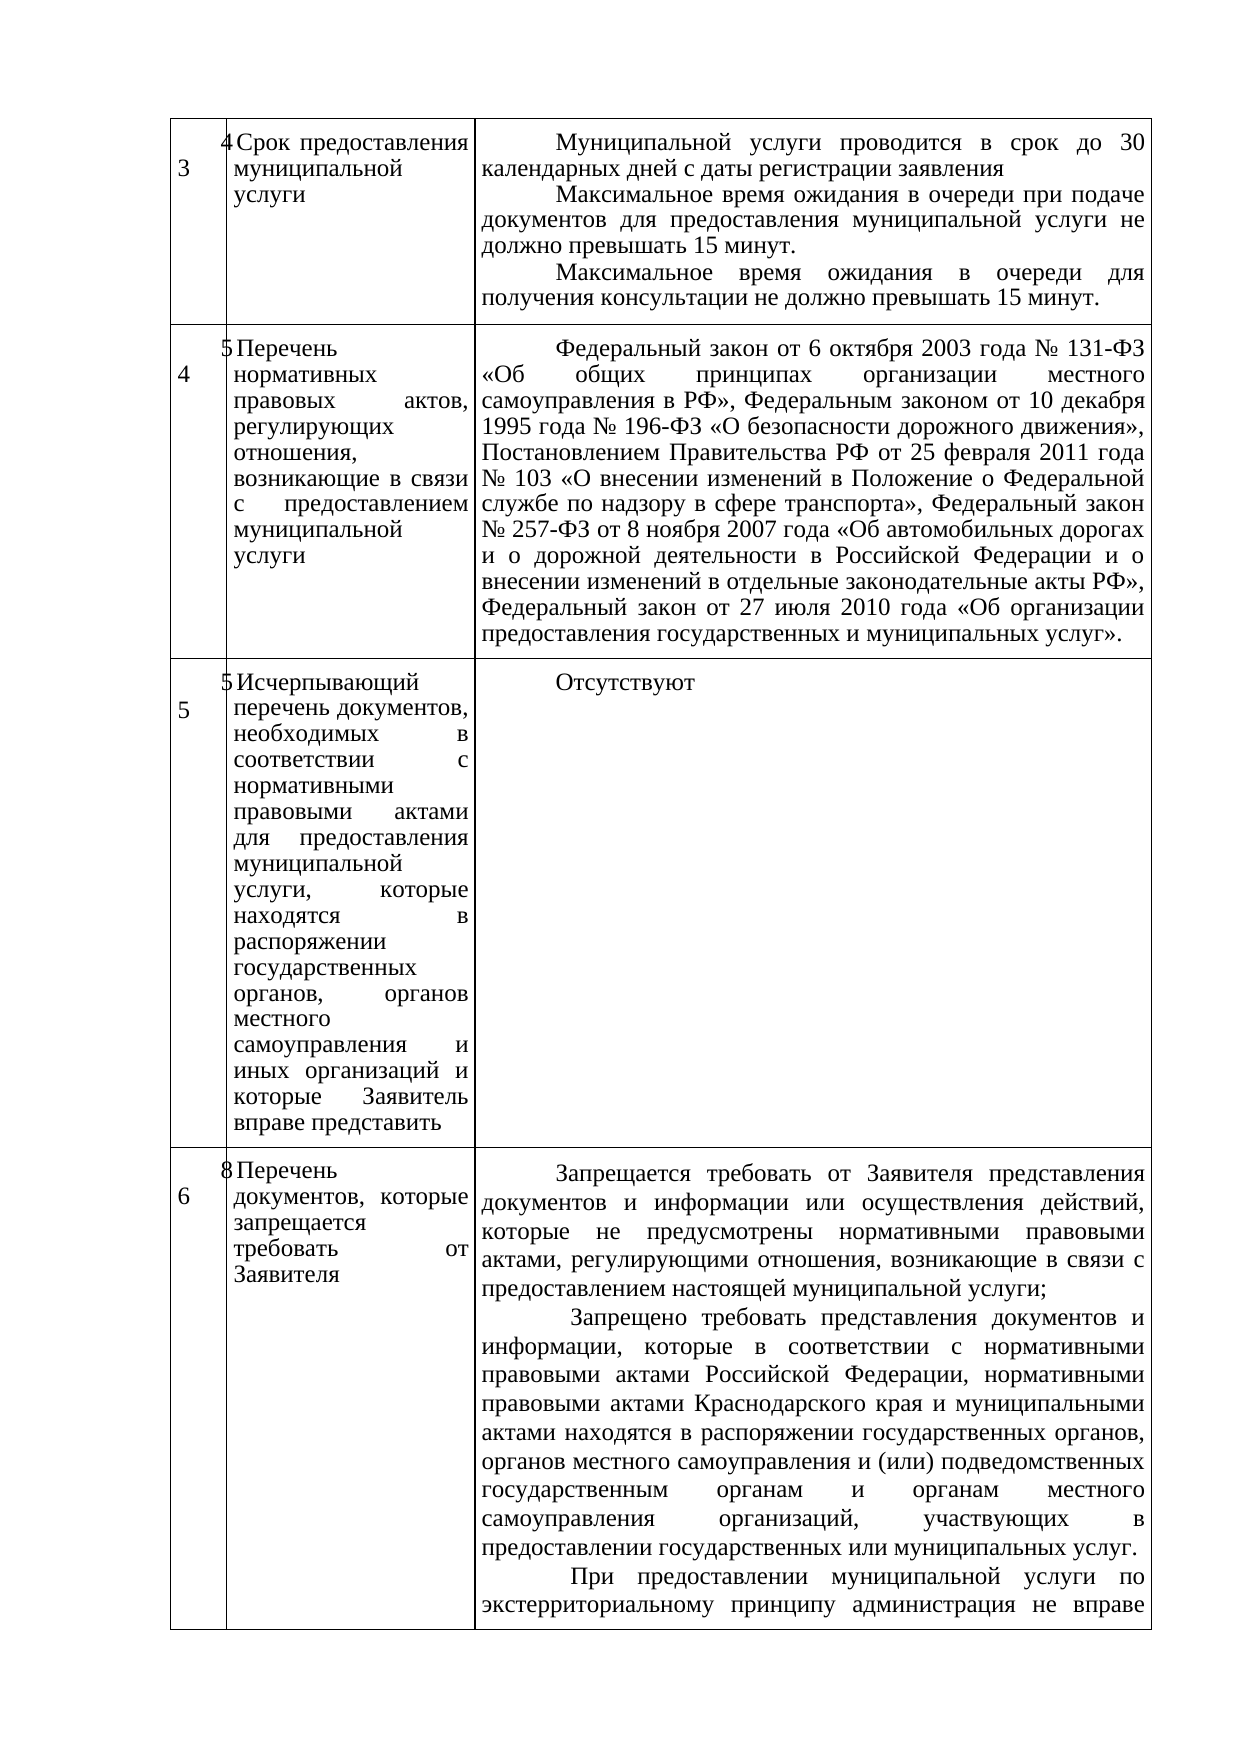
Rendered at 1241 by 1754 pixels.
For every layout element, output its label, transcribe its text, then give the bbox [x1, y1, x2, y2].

table_cell Исчерпывающий перечень документов, необходимых в соответствии с нормативными правовыми актами для предоставления муниципальной услуги, которые находятся в распоряжении государственных органов, органов местного самоуправления и иных организаций и которые Заявитель вправе представить [227, 659, 474, 1147]
table_cell Федеральный закон от 6 октября 2003 года № 131-ФЗ «Об общих принципах организации местного самоуправления в РФ», Федеральным законом от 10 декабря 1995 года № 196-ФЗ «О безопасности дорожного движения», Постановлением Правительства РФ от 25 февраля 2011 года № 103 «О внесении изменений в Положение о Федеральной службе по надзору в сфере транспорта», Федеральный закон № 257-ФЗ от 8 ноября 2007 года «Об автомобильных дорогах и о дорожной деятельности в Российской Федерации и о внесении изменений в отдельные законодательные акты РФ», Федеральный закон от 27 июля 2010 года «Об организации предоставления государственных и муниципальных услуг». [476, 325, 1151, 658]
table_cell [227, 1148, 474, 1629]
table_cell Перечень нормативных правовых актов, регулирующих отношения, возникающие в связи с предоставлением муниципальной услуги [227, 325, 474, 658]
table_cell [476, 1148, 1151, 1629]
table_cell 54 [171, 325, 226, 658]
table_cell 5 5 [171, 659, 226, 1147]
table_cell Срок предоставления муниципальной услуги [227, 119, 474, 324]
table_cell 43 [171, 119, 226, 324]
table_cell 86 [171, 1148, 226, 1629]
table_cell Муниципальной услуги проводится в срок до 30 календарных дней с даты регистрации заявления Максимальное время ожидания в очереди при подаче документов для предоставления муниципальной услуги не должно превышать 15 минут. Максимальное время ожидания в очереди для получения консультации не должно превышать 15 минут. [476, 119, 1151, 324]
table_cell Отсутствуют [476, 659, 1151, 1147]
